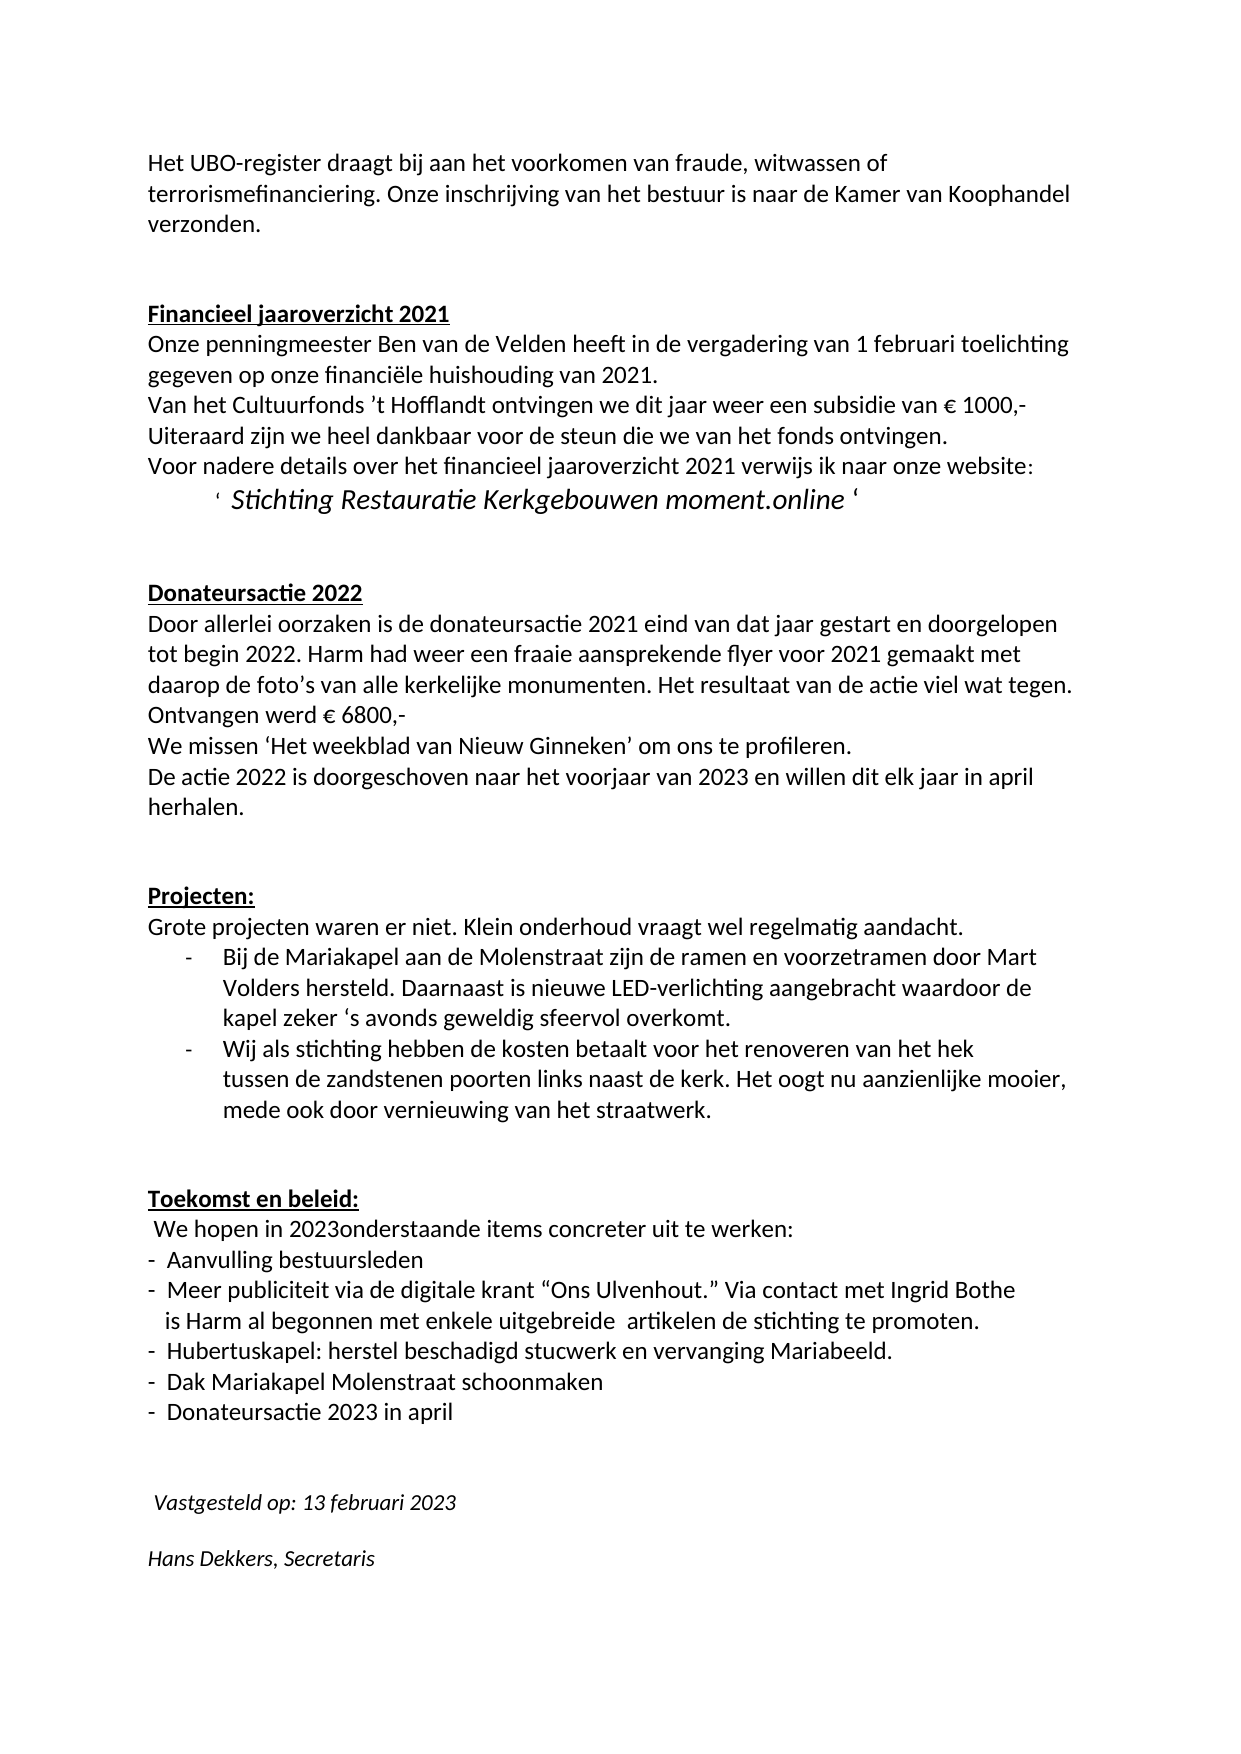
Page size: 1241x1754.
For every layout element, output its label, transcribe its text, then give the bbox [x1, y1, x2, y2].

text - Dak Mariakapel Molenstraat schoonmaken [148, 1366, 1093, 1397]
text Donateursactie 2022 [148, 577, 1093, 608]
text Projecten: [148, 880, 1093, 911]
text Grote projecten waren er niet. Klein onderhoud vraagt wel regelmatig aandacht. [148, 911, 1093, 941]
text We hopen in 2023onderstaande items concreter uit te werken: [148, 1213, 1093, 1244]
list Bij de Mariakapel aan de Molenstraat zijn de ramen en voorzetramen door Mart Volders hersteld. Daarnaast is nieuwe LED-verlichting aangebracht waardoor de kapel zeker ‘s avonds geweldig sfeervol overkomt. [185, 941, 1093, 1033]
text - Aanvulling bestuursleden [148, 1244, 1093, 1274]
text Toekomst en beleid: [148, 1183, 1093, 1213]
text Hans Dekkers, Secretaris [148, 1544, 1093, 1572]
text Door allerlei oorzaken is de donateursactie 2021 eind van dat jaar gestart en doorgelopen tot begin 2022. Harm had weer een fraaie aansprekende flyer voor 2021 gemaakt met daarop de foto’s van alle kerkelijke monumenten. Het resultaat van de actie viel wat tegen. Ontvangen werd € 6800,- [148, 608, 1093, 730]
text is Harm al begonnen met enkele uitgebreide artikelen de stichting te promoten. [148, 1305, 1093, 1336]
text Onze penningmeester Ben van de Velden heeft in de vergadering van 1 februari toelichting gegeven op onze financiële huishouding van 2021. [148, 328, 1093, 389]
text Financieel jaaroverzicht 2021 [148, 298, 1093, 328]
text Vastgesteld op: 13 februari 2023 [148, 1488, 1093, 1516]
text tussen de zandstenen poorten links naast de kerk. Het oogt nu aanzienlijke mooier, [223, 1063, 1093, 1094]
text mede ook door vernieuwing van het straatwerk. [223, 1094, 1093, 1124]
list Wij als stichting hebben de kosten betaalt voor het renoveren van het hek [185, 1033, 1093, 1063]
text - Donateursactie 2023 in april [148, 1397, 1093, 1427]
text De actie 2022 is doorgeschoven naar het voorjaar van 2023 en willen dit elk jaar in april herhalen. [148, 761, 1093, 822]
text We missen ‘Het weekblad van Nieuw Ginneken’ om ons te profileren. [148, 730, 1093, 761]
text - Meer publiciteit via de digitale krant “Ons Ulvenhout.” Via contact met Ingrid Bothe [148, 1274, 1093, 1305]
text Het UBO-register draagt bij aan het voorkomen van fraude, witwassen of terrorismefinanciering. Onze inschrijving van het bestuur is naar de Kamer van Koophandel verzonden. [148, 148, 1093, 239]
text Voor nadere details over het financieel jaaroverzicht 2021 verwijs ik naar onze website: [148, 450, 1093, 481]
text - Hubertuskapel: herstel beschadigd stucwerk en vervanging Mariabeeld. [148, 1336, 1093, 1366]
text Van het Cultuurfonds ’t Hofflandt ontvingen we dit jaar weer een subsidie van € 1000,- Uiteraard zijn we heel dankbaar voor de steun die we van het fonds ontvingen. [148, 389, 1093, 450]
text ‘ Stichting Restauratie Kerkgebouwen moment.online ‘ [148, 481, 1093, 516]
